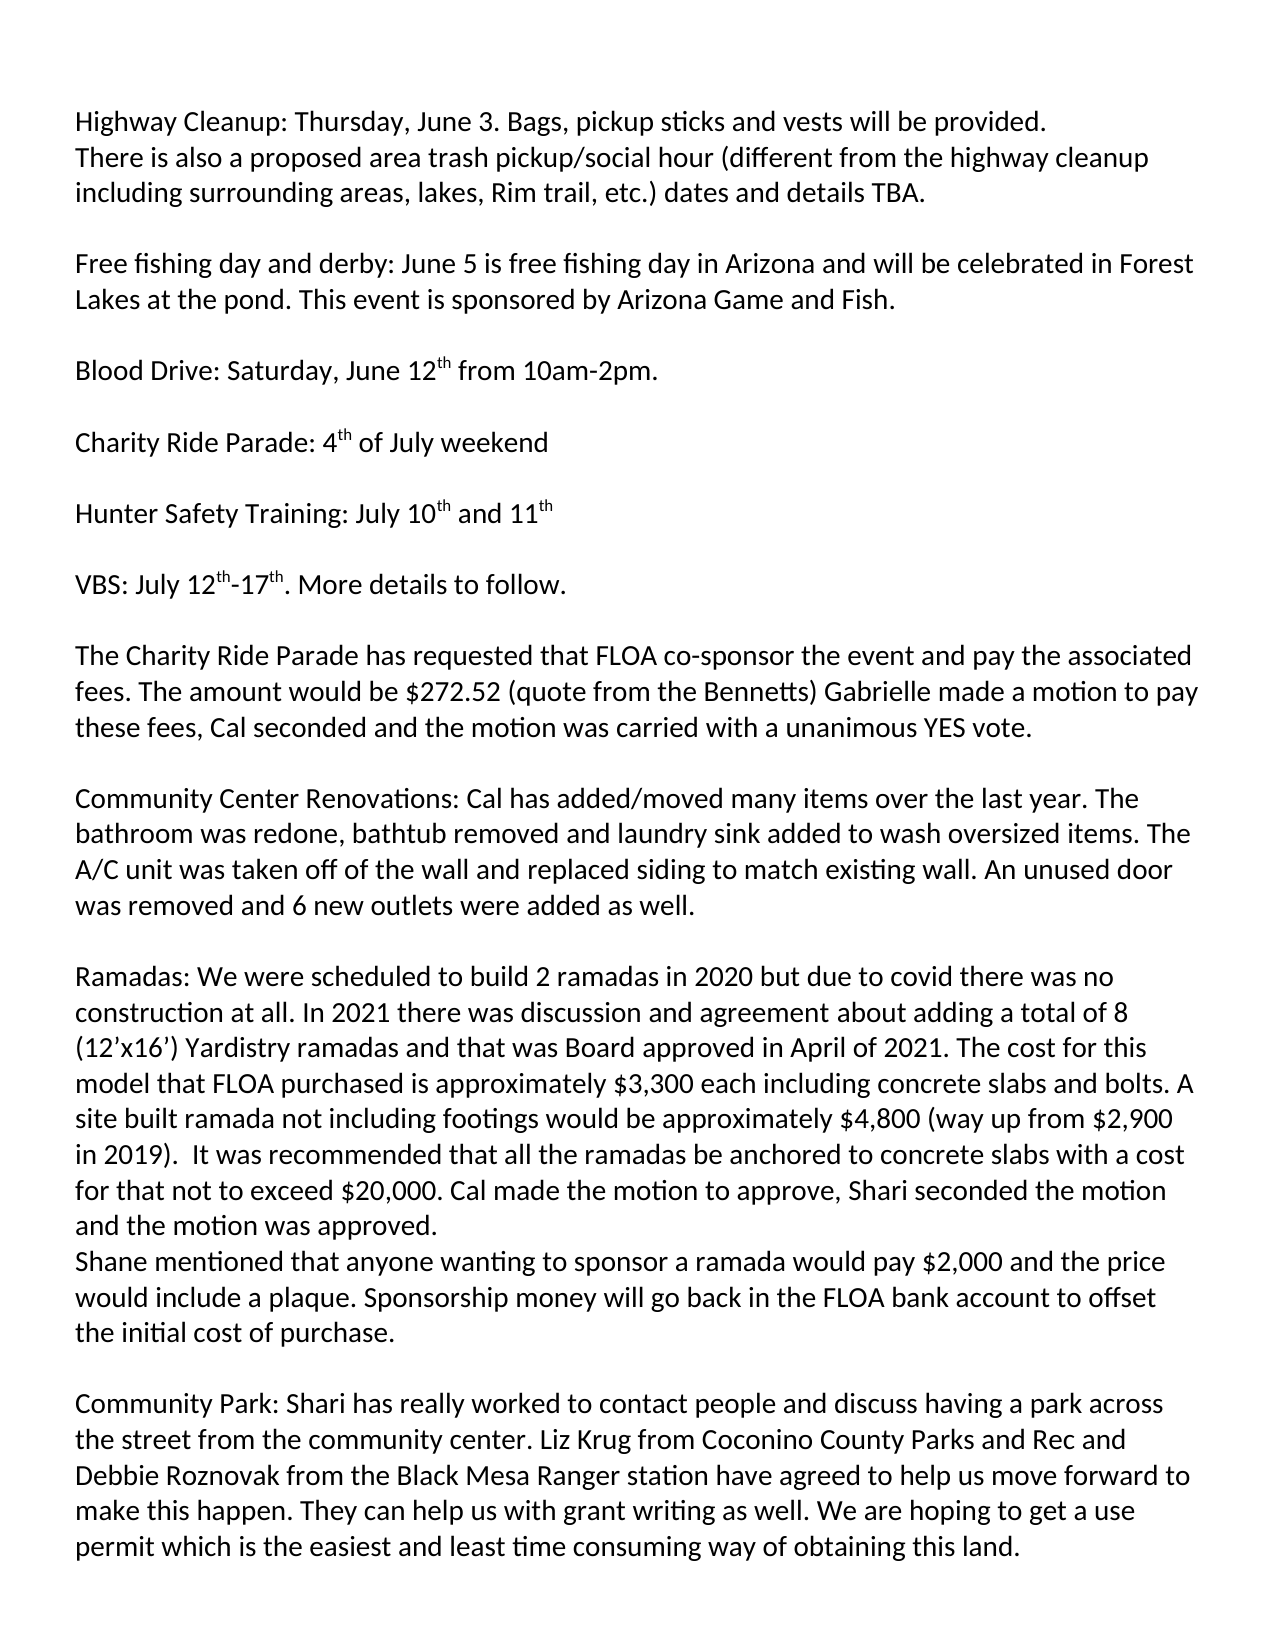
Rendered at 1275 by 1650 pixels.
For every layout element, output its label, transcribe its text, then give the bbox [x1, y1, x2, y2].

text Ramadas: We were scheduled to build 2 ramadas in 2020 but due to covid there was no construction at all. In 2021 there was discussion and agreement about adding a total of 8 (12’x16’) Yardistry ramadas and that was Board approved in April of 2021. The cost for this model that FLOA purchased is approximately $3,300 each including concrete slabs and bolts. A site built ramada not including footings would be approximately $4,800 (way up from $2,900 in 2019). It was recommended that all the ramadas be anchored to concrete slabs with a cost for that not to exceed $20,000. Cal made the motion to approve, Shari seconded the motion and the motion was approved. [75, 958, 1200, 1243]
text Free fishing day and derby: June 5 is free fishing day in Arizona and will be celebrated in Forest Lakes at the pond. This event is sponsored by Arizona Game and Fish. [75, 246, 1200, 317]
text Community Park: Shari has really worked to contact people and discuss having a park across the street from the community center. Liz Krug from Coconino County Parks and Rec and Debbie Roznovak from the Black Mesa Ranger station have agreed to help us move forward to make this happen. They can help us with grant writing as well. We are hoping to get a use permit which is the easiest and least time consuming way of obtaining this land. [75, 1386, 1200, 1564]
text Shane mentioned that anyone wanting to sponsor a ramada would pay $2,000 and the price would include a plaque. Sponsorship money will go back in the FLOA bank account to offset the initial cost of purchase. [75, 1243, 1200, 1350]
text There is also a proposed area trash pickup/social hour (different from the highway cleanup including surrounding areas, lakes, Rim trail, etc.) dates and details TBA. [75, 139, 1200, 210]
text VBS: July 12th-17th. More details to follow. [75, 566, 1200, 602]
text Highway Cleanup: Thursday, June 3. Bags, pickup sticks and vests will be provided. [75, 103, 1200, 139]
text Blood Drive: Saturday, June 12th from 10am-2pm. [75, 352, 1200, 388]
text Hunter Safety Training: July 10th and 11th [75, 495, 1200, 531]
text The Charity Ride Parade has requested that FLOA co-sponsor the event and pay the associated fees. The amount would be $272.52 (quote from the Bennetts) Gabrielle made a motion to pay these fees, Cal seconded and the motion was carried with a unanimous YES vote. [75, 637, 1200, 744]
text Community Center Renovations: Cal has added/moved many items over the last year. The bathroom was redone, bathtub removed and laundry sink added to wash oversized items. The A/C unit was taken off of the wall and replaced siding to match existing wall. An unused door was removed and 6 new outlets were added as well. [75, 780, 1200, 922]
text Charity Ride Parade: 4th of July weekend [75, 424, 1200, 459]
